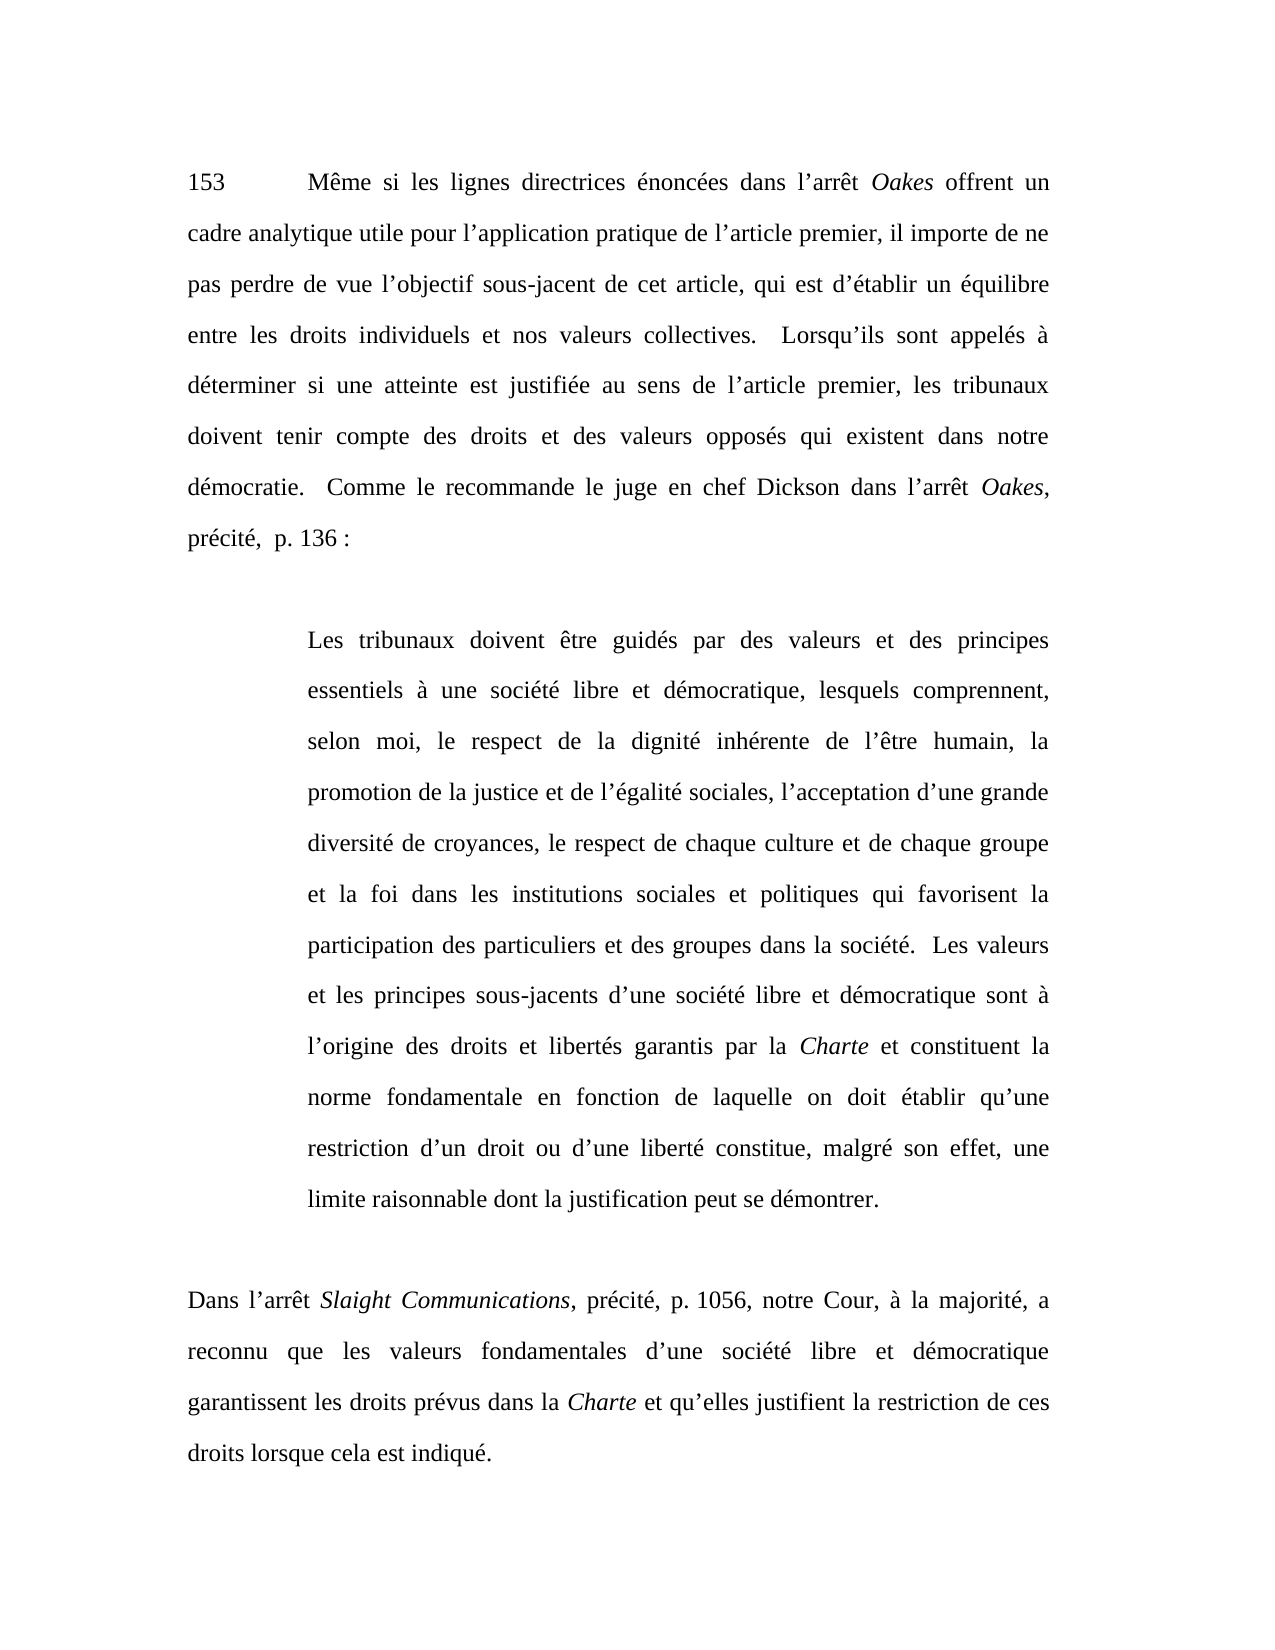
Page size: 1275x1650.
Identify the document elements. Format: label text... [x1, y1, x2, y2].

text Les tribunaux doivent être guidés par des valeurs et des principes essentiels à une société libre et démocratique, lesquels comprennent, selon moi, le respect de la dignité inhérente de l’être humain, la promotion de la justice et de l’égalité sociales, l’acceptation d’une grande diversité de croyances, le respect de chaque culture et de chaque groupe et la foi dans les institutions sociales et politiques qui favorisent la participation des particuliers et des groupes dans la société. Les valeurs et les principes sous-jacents d’une société libre et démocratique sont à l’origine des droits et libertés garantis par la Charte et constituent la norme fondamentale en fonction de laquelle on doit établir qu’une restriction d’un droit ou d’une liberté constitue, malgré son effet, une limite raisonnable dont la justification peut se démontrer. [307, 607, 1050, 1217]
text Même si les lignes directrices énoncées dans l’arrêt Oakes offrent un cadre analytique utile pour l’application pratique de l’article premier, il importe de ne pas perdre de vue l’objectif sous-jacent de cet article, qui est d’établir un équilibre entre les droits individuels et nos valeurs collectives. Lorsqu’ils sont appelés à déterminer si une atteinte est justifiée au sens de l’article premier, les tribunaux doivent tenir compte des droits et des valeurs opposés qui existent dans notre démocratie. Comme le recommande le juge en chef Dickson dans l’arrêt Oakes, précité, p. 136 : [187, 150, 1050, 557]
text Dans l’arrêt Slaight Communications, précité, p. 1056, notre Cour, à la majorité, a reconnu que les valeurs fondamentales d’une société libre et démocratique garantissent les droits prévus dans la Charte et qu’elles justifient la restriction de ces droits lorsque cela est indiqué. [187, 1268, 1050, 1472]
